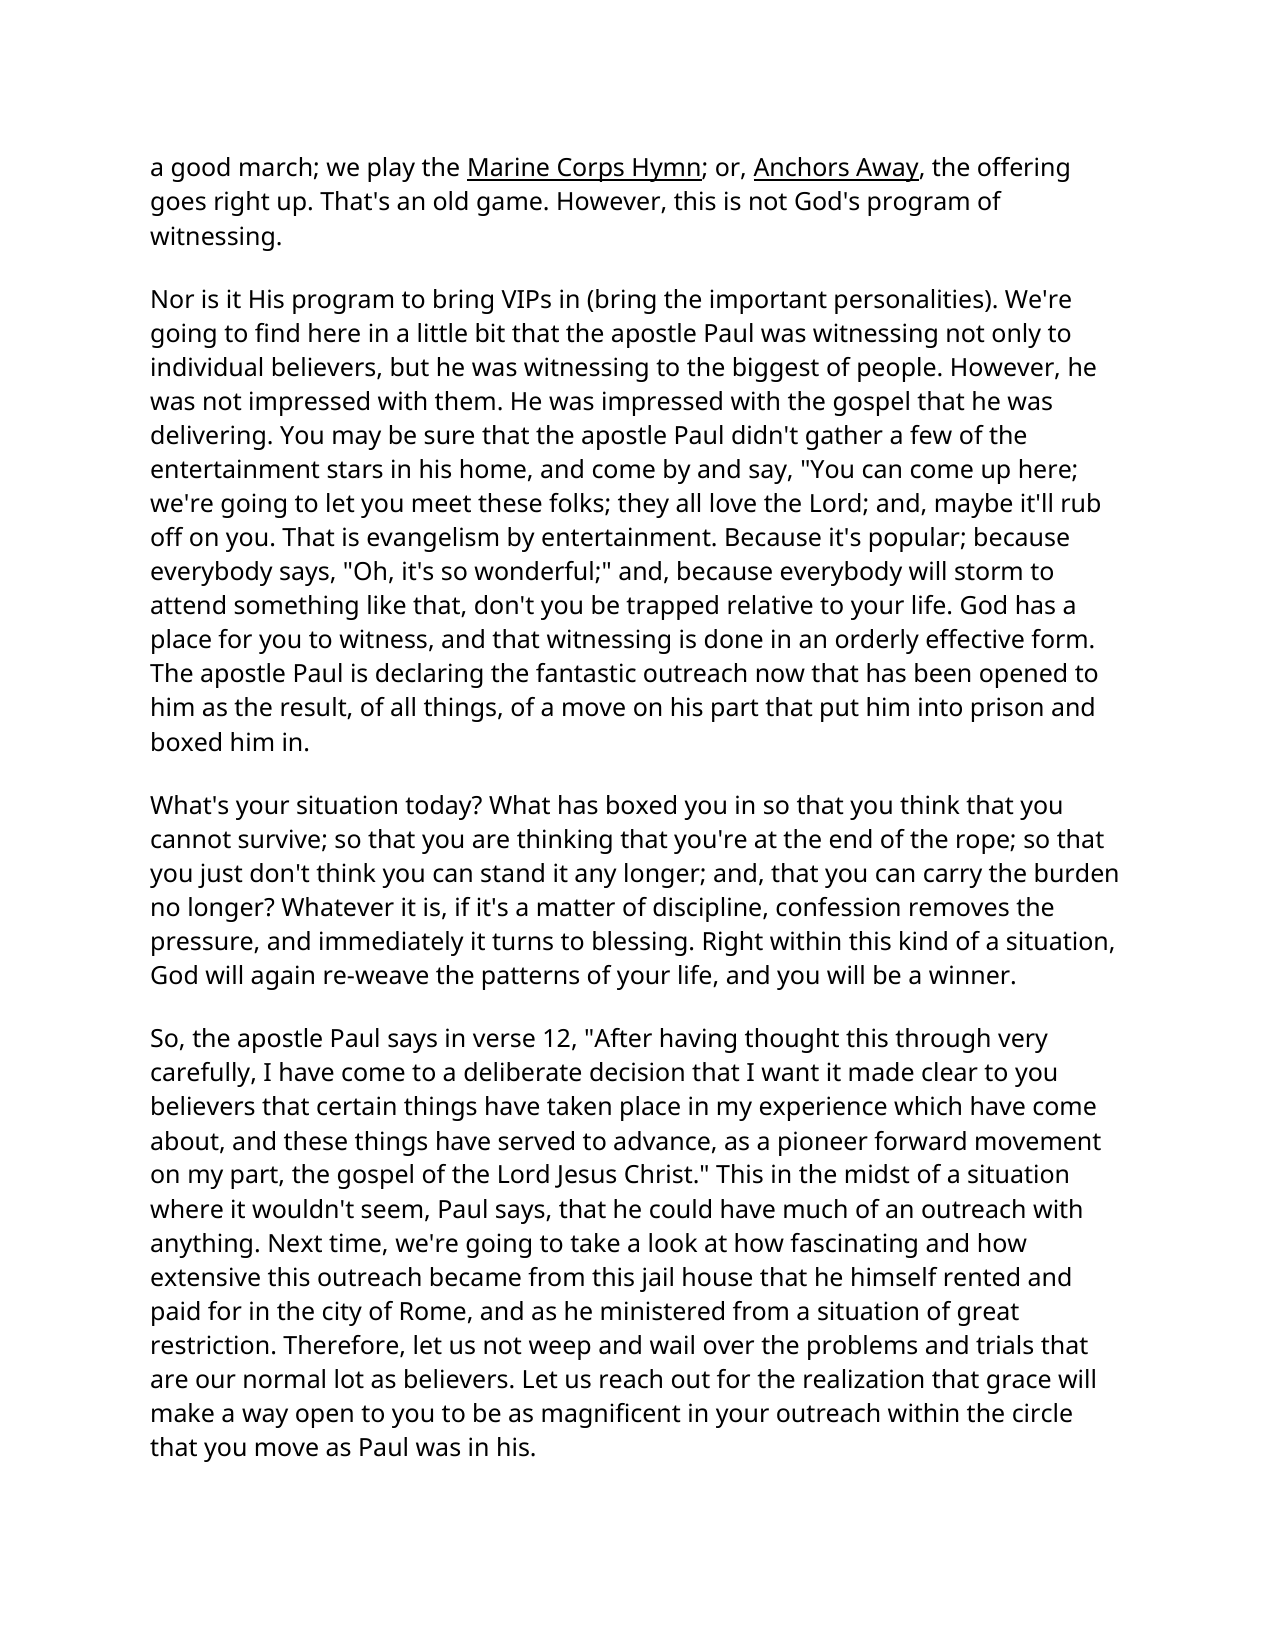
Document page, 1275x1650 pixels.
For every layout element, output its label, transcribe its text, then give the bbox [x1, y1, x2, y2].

text So, the apostle Paul says in verse 12, "After having thought this through very carefully, I have come to a deliberate decision that I want it made clear to you believers that certain things have taken place in my experience which have come about, and these things have served to advance, as a pioneer forward movement on my part, the gospel of the Lord Jesus Christ." This in the midst of a situation where it wouldn't seem, Paul says, that he could have much of an outreach with anything. Next time, we're going to take a look at how fascinating and how extensive this outreach became from this jail house that he himself rented and paid for in the city of Rome, and as he ministered from a situation of great restriction. Therefore, let us not weep and wail over the problems and trials that are our normal lot as believers. Let us reach out for the realization that grace will make a way open to you to be as magnificent in your outreach within the circle that you move as Paul was in his. [150, 1021, 1125, 1464]
text Nor is it His program to bring VIPs in (bring the important personalities). We're going to find here in a little bit that the apostle Paul was witnessing not only to individual believers, but he was witnessing to the biggest of people. However, he was not impressed with them. He was impressed with the gospel that he was delivering. You may be sure that the apostle Paul didn't gather a few of the entertainment stars in his home, and come by and say, "You can come up here; we're going to let you meet these folks; they all love the Lord; and, maybe it'll rub off on you. That is evangelism by entertainment. Because it's popular; because everybody says, "Oh, it's so wonderful;" and, because everybody will storm to attend something like that, don't you be trapped relative to your life. God has a place for you to witness, and that witnessing is done in an orderly effective form. The apostle Paul is declaring the fantastic outreach now that has been opened to him as the result, of all things, of a move on his part that put him into prison and boxed him in. [150, 281, 1125, 758]
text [150, 150, 1125, 252]
text What's your situation today? What has boxed you in so that you think that you cannot survive; so that you are thinking that you're at the end of the rope; so that you just don't think you can stand it any longer; and, that you can carry the burden no longer? Whatever it is, if it's a matter of discipline, confession removes the pressure, and immediately it turns to blessing. Right within this kind of a situation, God will again re-weave the patterns of your life, and you will be a winner. [150, 787, 1125, 992]
